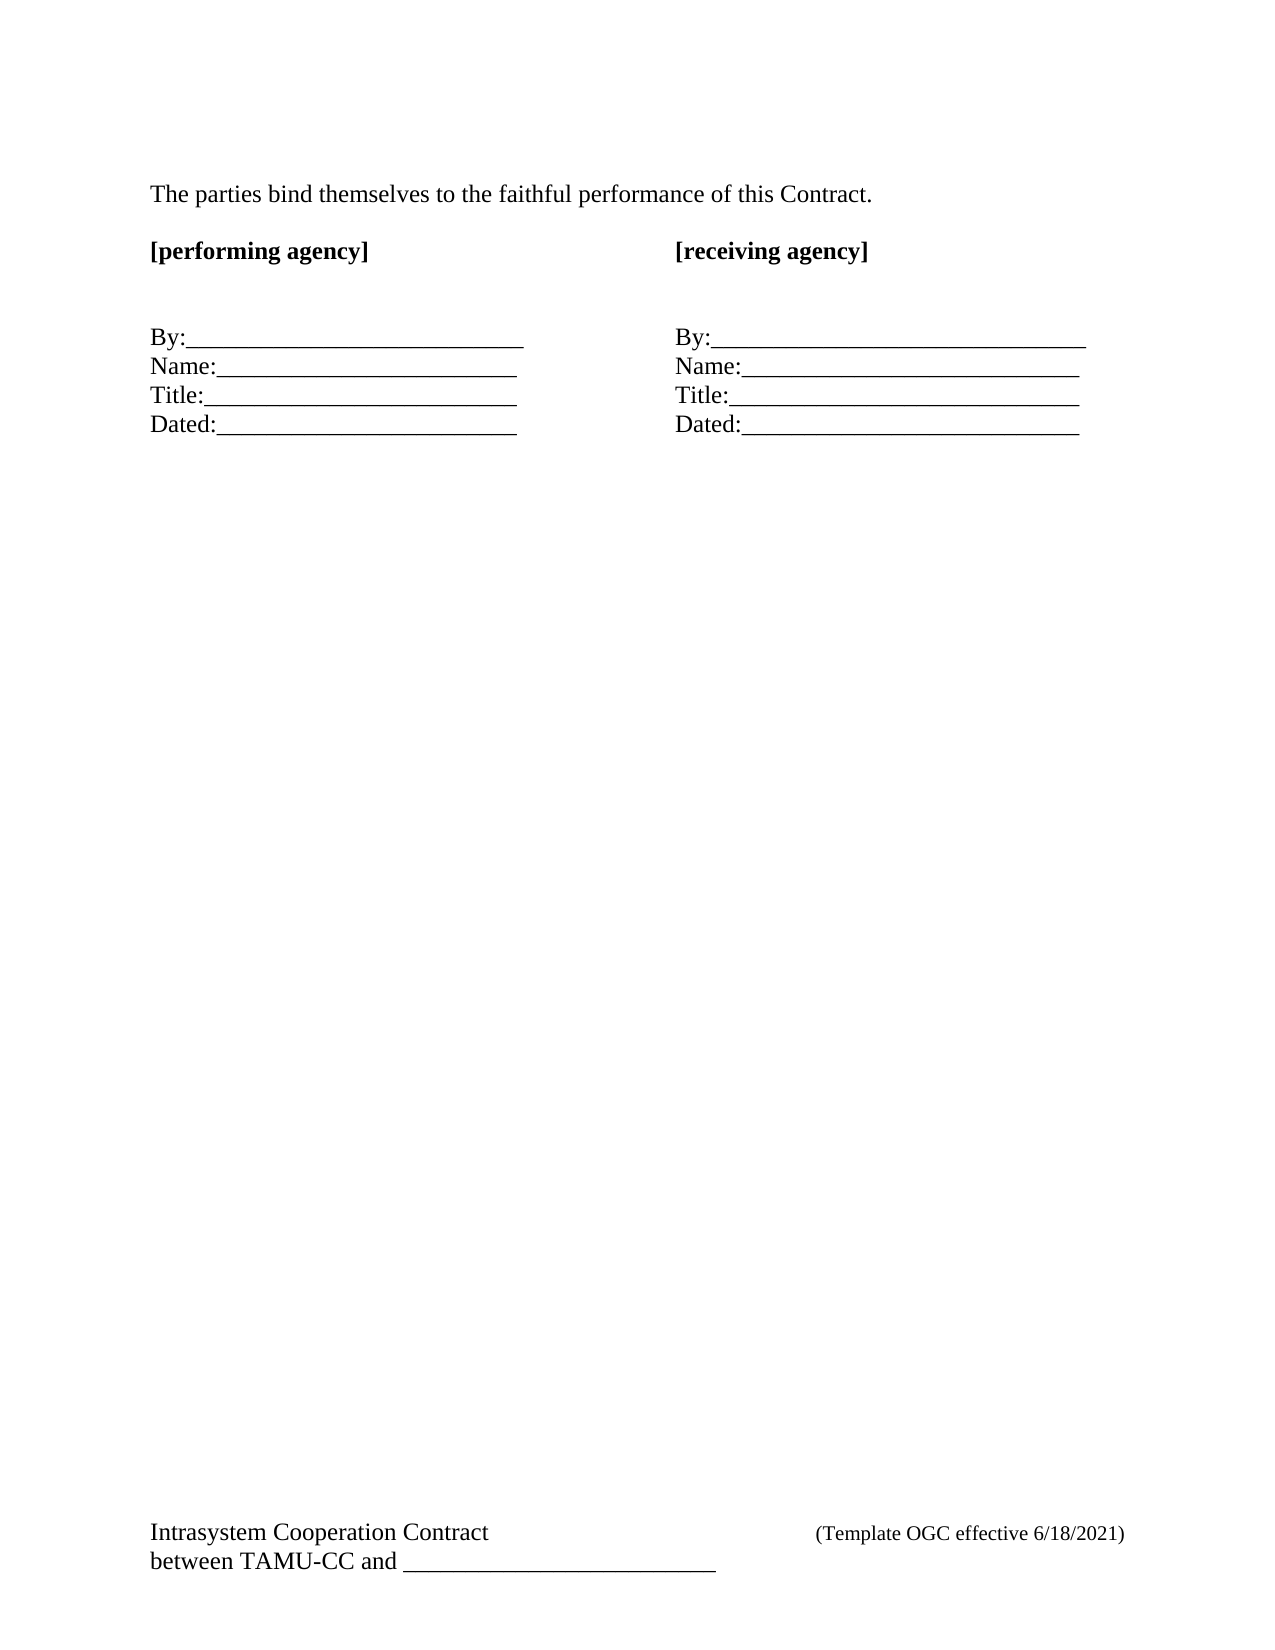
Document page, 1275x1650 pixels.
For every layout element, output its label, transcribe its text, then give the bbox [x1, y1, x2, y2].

text Name:________________________ Name:___________________________ [150, 351, 1125, 380]
text [performing agency] [receiving agency] [150, 236, 1125, 265]
text Title:_________________________ Title:____________________________ [150, 380, 1125, 409]
text By:___________________________ By:______________________________ [150, 322, 1125, 351]
text The parties bind themselves to the faithful performance of this Contract. [150, 179, 1125, 207]
text Dated:________________________ Dated:___________________________ [150, 409, 1125, 437]
